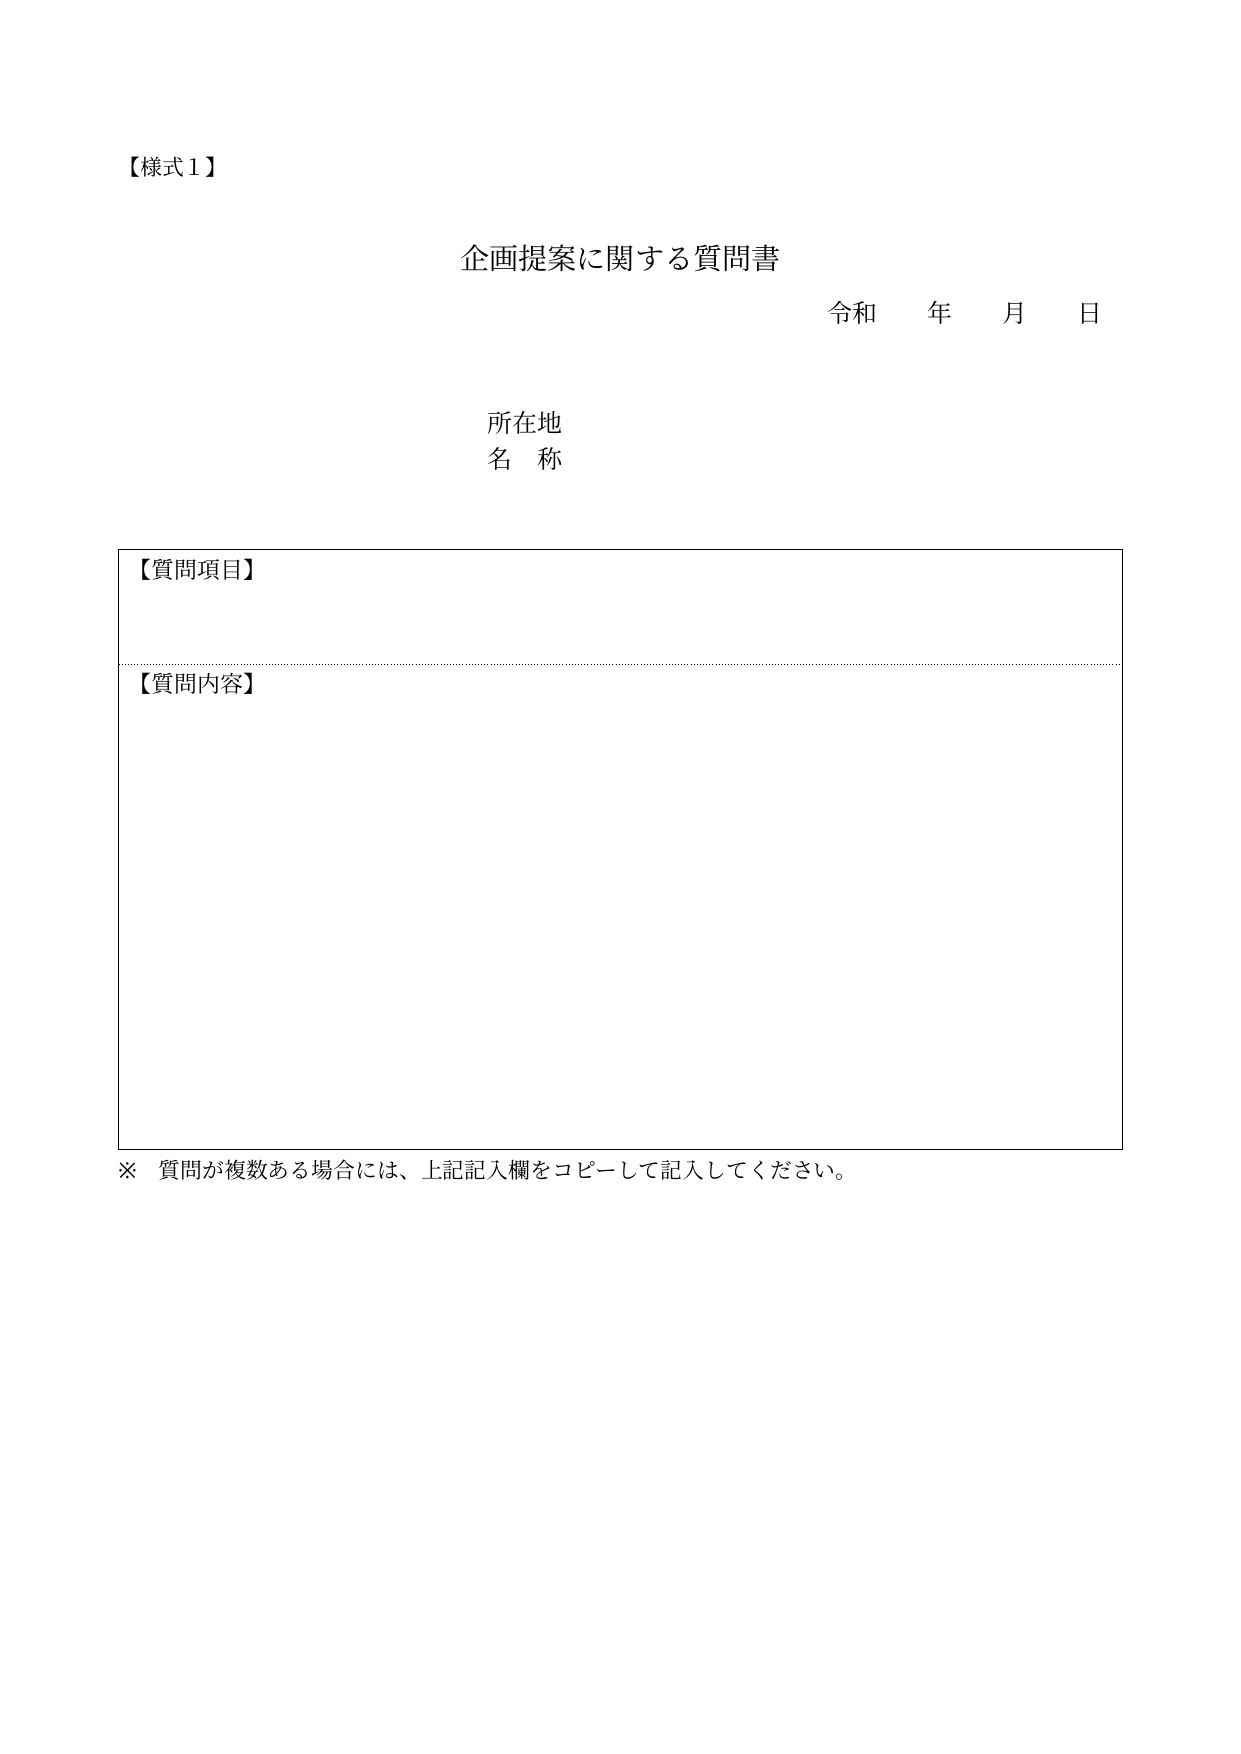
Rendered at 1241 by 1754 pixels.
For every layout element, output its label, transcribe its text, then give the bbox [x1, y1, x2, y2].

text 【様式１】 [118, 148, 1122, 184]
text 企画提案に関する質問書 [118, 221, 1122, 294]
text ※ 質問が複数ある場合には、上記記入欄をコピーして記入してください。 [118, 1150, 1122, 1187]
table_header 【質問項目】 [119, 550, 1122, 664]
text 名 称 [487, 439, 1122, 476]
text 令和 年 月 日 [827, 294, 1122, 330]
text 所在地 [487, 403, 1122, 439]
table_cell 【質問内容】 [119, 664, 1122, 1149]
